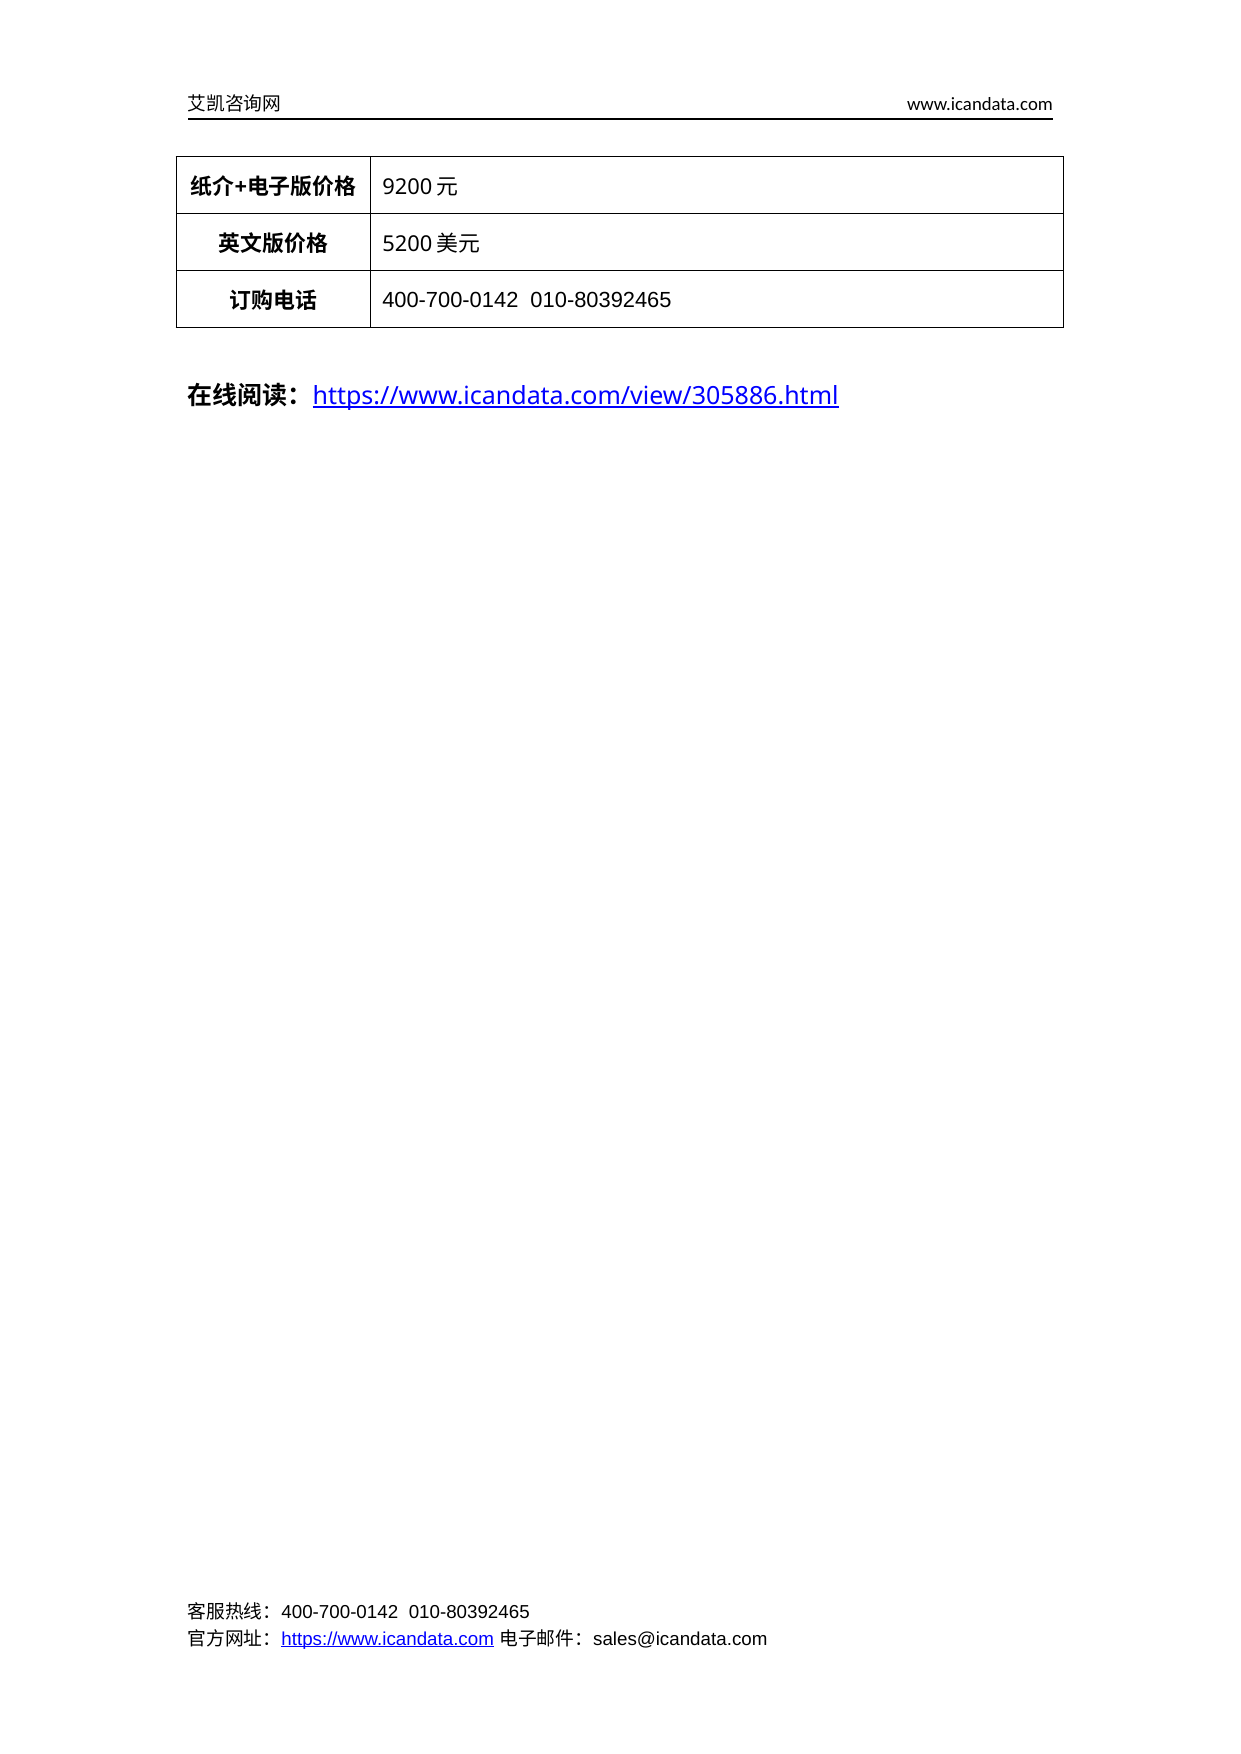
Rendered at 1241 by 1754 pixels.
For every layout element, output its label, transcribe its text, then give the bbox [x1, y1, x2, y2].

table_cell 5200美元 [371, 214, 1063, 270]
table_cell 纸介+电子版价格 [177, 157, 370, 213]
table_cell 订购电话 [177, 271, 370, 327]
table_cell 英文版价格 [177, 214, 370, 270]
table_cell 400-700-0142 010-80392465 [371, 271, 1063, 327]
text 在线阅读：https://www.icandata.com/view/305886.html [187, 361, 1053, 426]
table_cell 9200元 [371, 157, 1063, 213]
